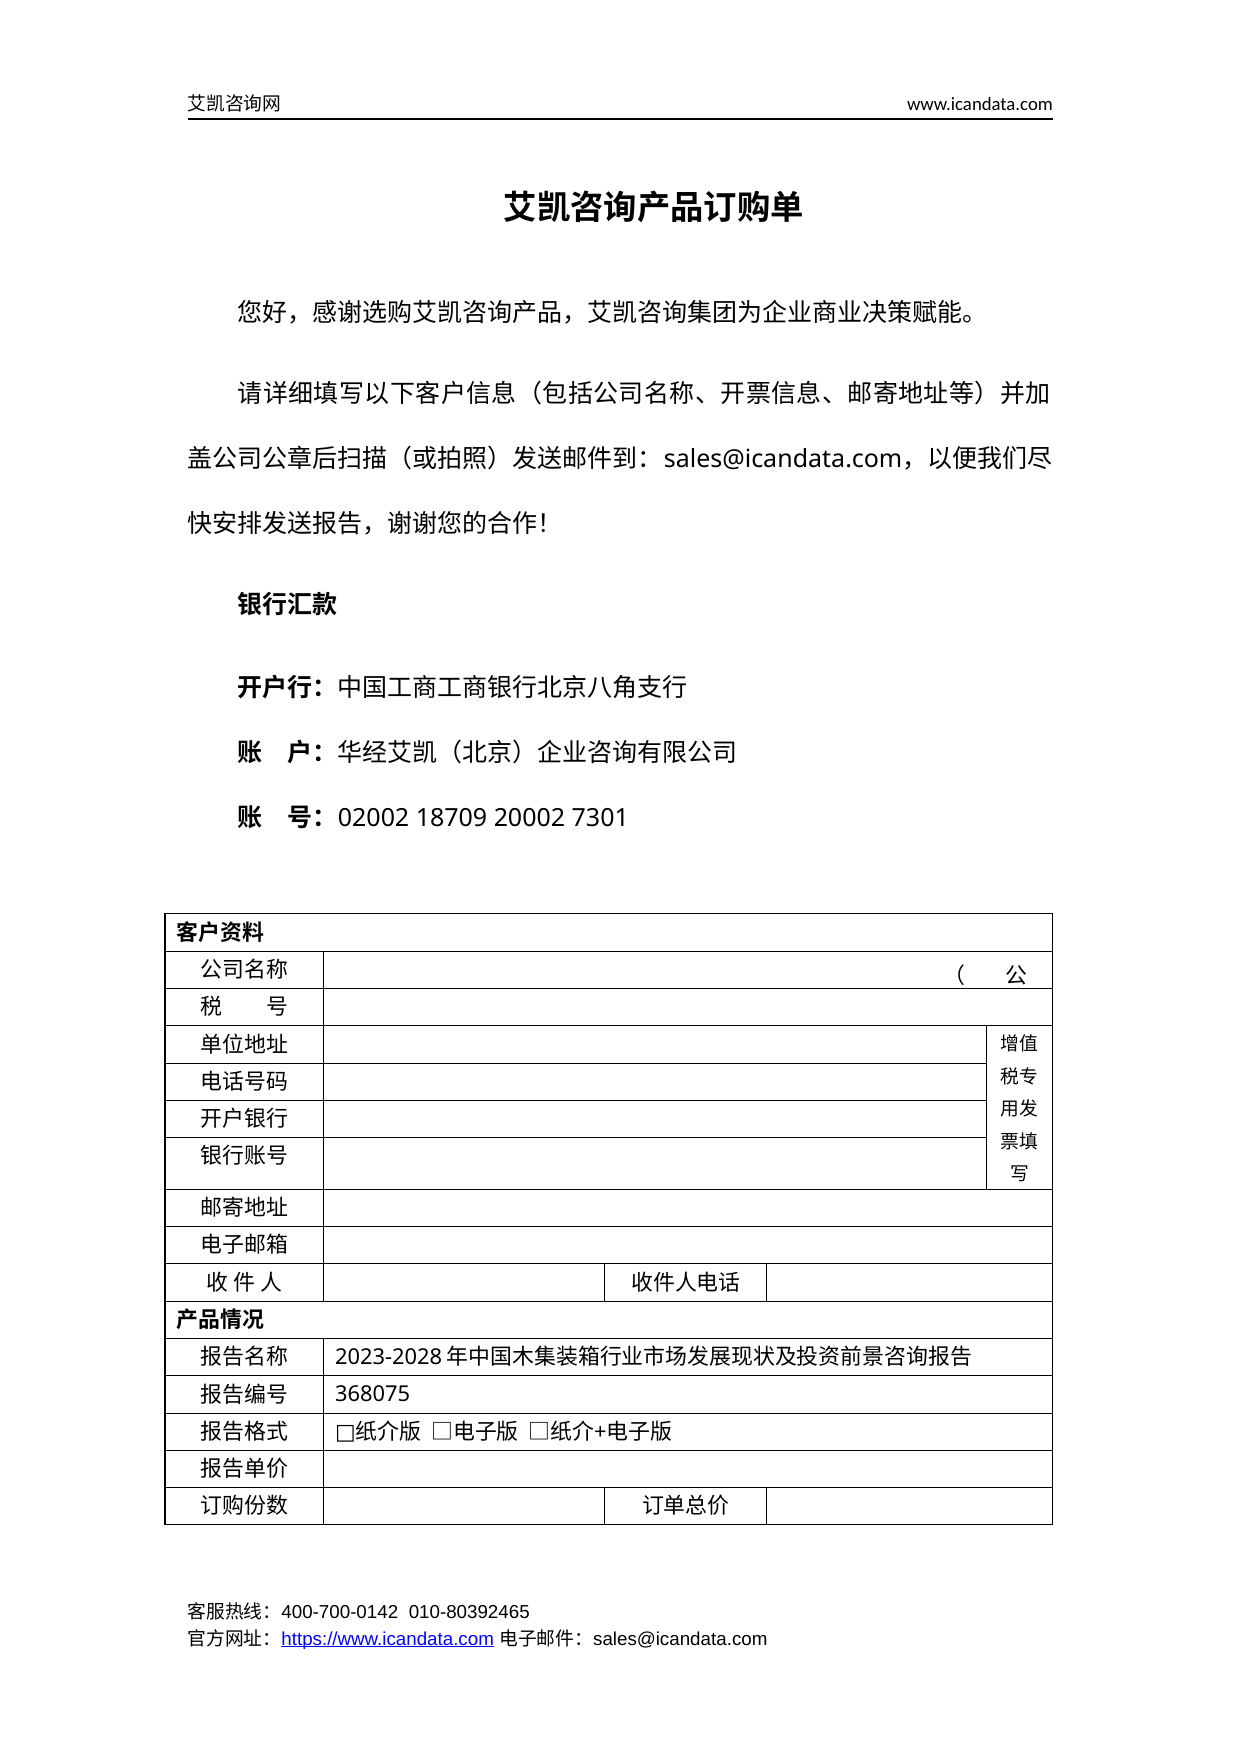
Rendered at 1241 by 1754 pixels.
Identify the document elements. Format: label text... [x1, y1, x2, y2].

table_cell [324, 1264, 604, 1301]
table_cell [324, 1488, 604, 1524]
table_cell 订单总价 [605, 1488, 766, 1524]
text 您好，感谢选购艾凯咨询产品，艾凯咨询集团为企业商业决策赋能。 [187, 278, 1053, 343]
table_cell [767, 1488, 1052, 1524]
table_cell 银行账号 [166, 1138, 323, 1189]
table_cell [767, 1264, 1052, 1301]
table_cell 报告单价 [166, 1451, 323, 1487]
table_cell 报告编号 [166, 1376, 323, 1412]
text 银行汇款 [187, 570, 1053, 635]
text 艾凯咨询产品订购单 [187, 172, 1053, 237]
table_cell [324, 1451, 1052, 1487]
table_cell [324, 1101, 986, 1137]
table_cell [324, 1026, 986, 1062]
table_cell 单位地址 [166, 1026, 323, 1062]
table_cell [324, 1190, 1052, 1226]
table_cell 报告格式 [166, 1414, 323, 1450]
table_cell [324, 952, 1052, 988]
table_cell 订购份数 [166, 1488, 323, 1524]
table_cell 368075 [324, 1376, 1052, 1412]
table_cell 公司名称 [166, 952, 323, 988]
table_cell 电子邮箱 [166, 1227, 323, 1263]
text 账 户：华经艾凯（北京）企业咨询有限公司 [187, 718, 1053, 783]
table_cell 电话号码 [166, 1064, 323, 1100]
table_cell 收件人电话 [605, 1264, 766, 1301]
text 请详细填写以下客户信息（包括公司名称、开票信息、邮寄地址等）并加盖公司公章后扫描（或拍照）发送邮件到：sales@icandata.com，以便我们尽快安排发送报告，谢谢您的合作！ [187, 359, 1053, 554]
table_cell [324, 1138, 986, 1189]
table_cell 税 号 [166, 989, 323, 1025]
table_cell 报告名称 [166, 1339, 323, 1375]
table_cell 收 件 人 [166, 1264, 323, 1301]
text 账 号：02002 18709 20002 7301 [187, 783, 1053, 848]
table_cell 邮寄地址 [166, 1190, 323, 1226]
table_cell [324, 1227, 1052, 1263]
table_cell [324, 989, 1052, 1025]
table_cell 产品情况 [166, 1302, 1052, 1338]
text 开户行：中国工商工商银行北京八角支行 [187, 653, 1053, 718]
table_cell 开户银行 [166, 1101, 323, 1137]
table_cell □纸介版 □电子版 □纸介+电子版 [324, 1414, 1052, 1450]
table_cell 增值税专用发票填写 [987, 1026, 1052, 1189]
table_cell 2023-2028年中国木集装箱行业市场发展现状及投资前景咨询报告 [324, 1339, 1052, 1375]
table_header 客户资料 [166, 914, 1052, 951]
table_cell [324, 1064, 986, 1100]
